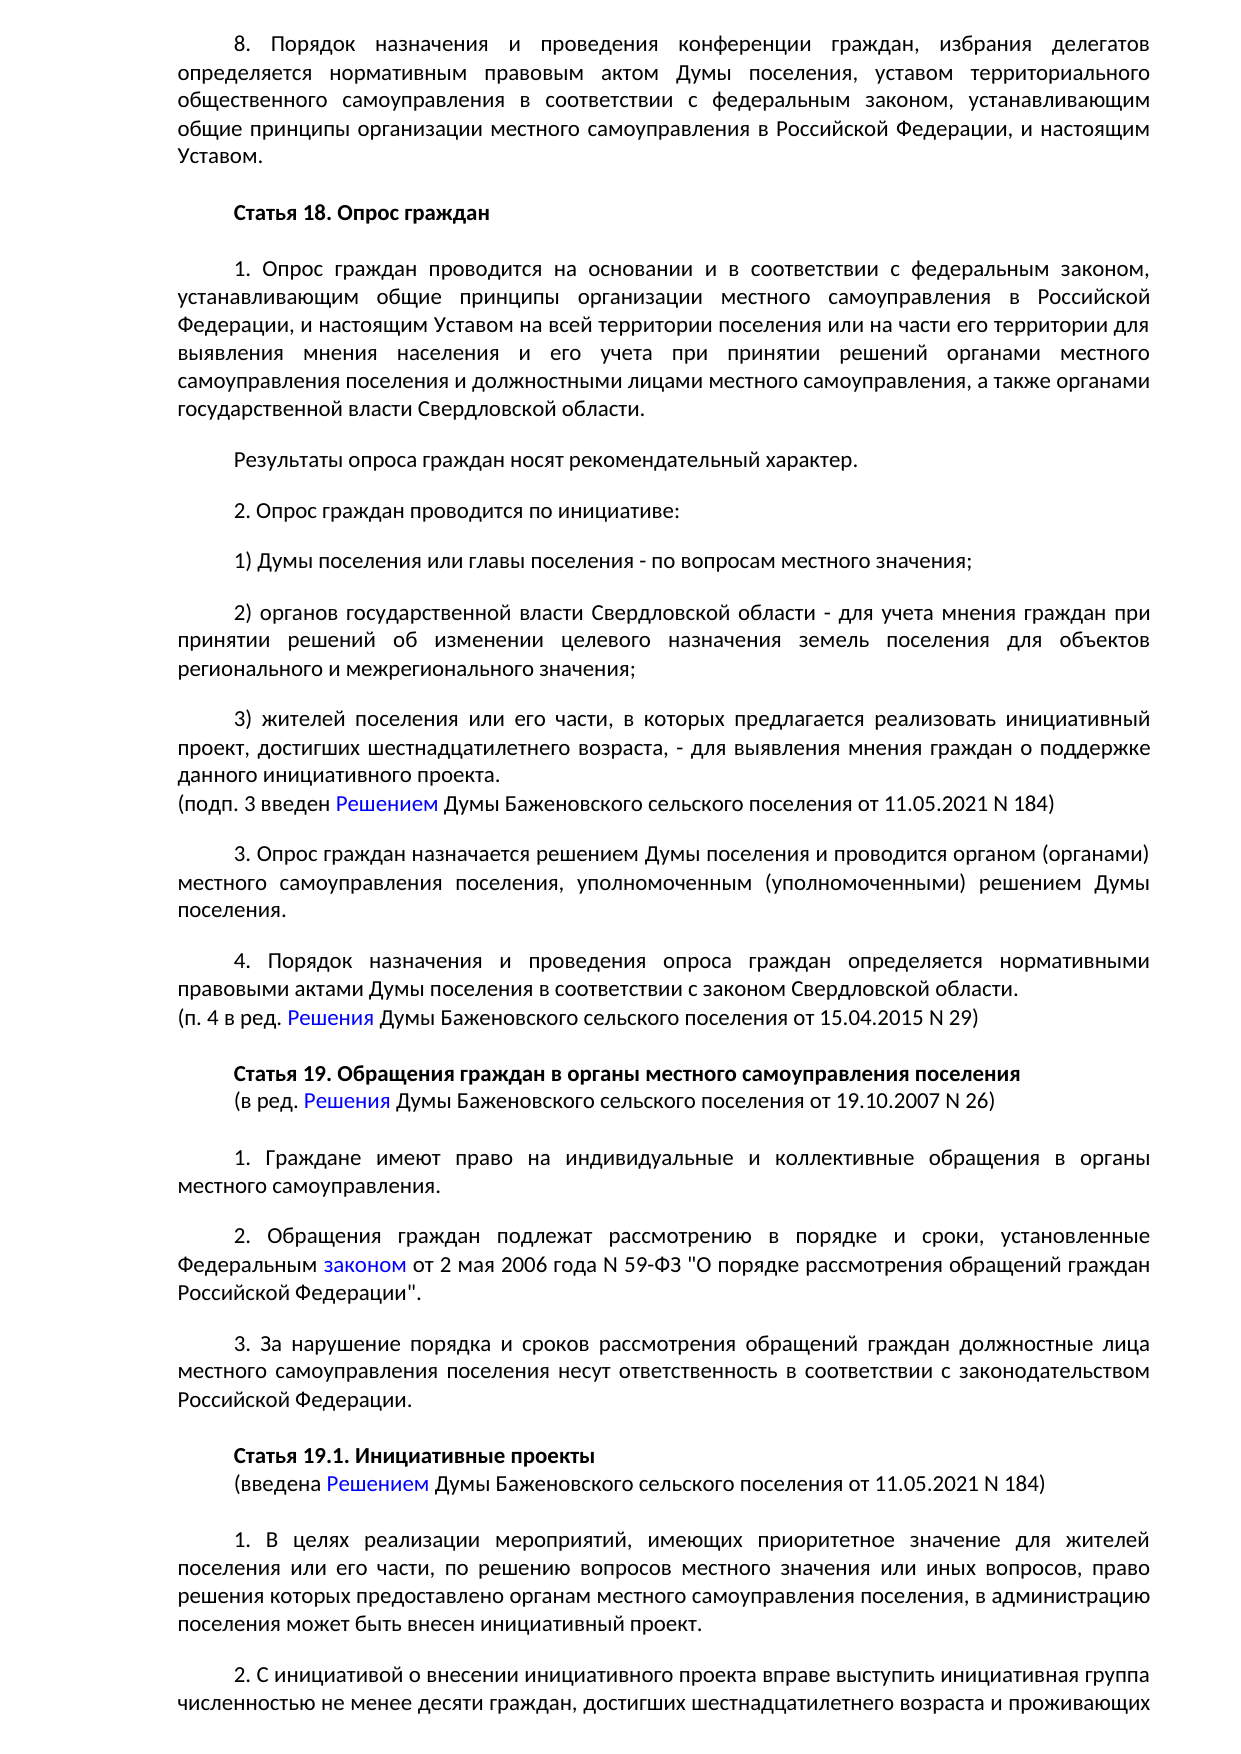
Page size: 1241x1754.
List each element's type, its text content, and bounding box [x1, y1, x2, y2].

text 3) жителей поселения или его части, в которых предлагается реализовать инициативный проект, достигших шестнадцатилетнего возраста, - для выявления мнения граждан о поддержке данного инициативного проекта. [177, 704, 1152, 789]
text 3. За нарушение порядка и сроков рассмотрения обращений граждан должностные лица местного самоуправления поселения несут ответственность в соответствии с законодательством Российской Федерации. [177, 1329, 1152, 1413]
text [177, 1660, 1152, 1716]
text 2. Обращения граждан подлежат рассмотрению в порядке и сроки, установленные Федеральным законом от 2 мая 2006 года N 59-ФЗ "О порядке рассмотрения обращений граждан Российской Федерации". [177, 1222, 1152, 1306]
text (п. 4 в ред. Решения Думы Баженовского сельского поселения от 15.04.2015 N 29) [177, 1003, 1152, 1031]
text Результаты опроса граждан носят рекомендательный характер. [177, 445, 1152, 473]
text 1. Граждане имеют право на индивидуальные и коллективные обращения в органы местного самоуправления. [177, 1143, 1152, 1199]
text (в ред. Решения Думы Баженовского сельского поселения от 19.10.2007 N 26) [177, 1087, 1152, 1115]
title Статья 19. Обращения граждан в органы местного самоуправления поселения [177, 1059, 1152, 1087]
text 2) органов государственной власти Свердловской области - для учета мнения граждан при принятии решений об изменении целевого назначения земель поселения для объектов регионального и межрегионального значения; [177, 598, 1152, 682]
text 4. Порядок назначения и проведения опроса граждан определяется нормативными правовыми актами Думы поселения в соответствии с законом Свердловской области. [177, 947, 1152, 1003]
text 2. Опрос граждан проводится по инициативе: [177, 496, 1152, 524]
text (введена Решением Думы Баженовского сельского поселения от 11.05.2021 N 184) [177, 1469, 1152, 1497]
text 3. Опрос граждан назначается решением Думы поселения и проводится органом (органами) местного самоуправления поселения, уполномоченным (уполномоченными) решением Думы поселения. [177, 839, 1152, 924]
text 8. Порядок назначения и проведения конференции граждан, избрания делегатов определяется нормативным правовым актом Думы поселения, уставом территориального общественного самоуправления в соответствии с федеральным законом, устанавливающим общие принципы организации местного самоуправления в Российской Федерации, и настоящим Уставом. [177, 29, 1152, 170]
title Статья 19.1. Инициативные проекты [177, 1441, 1152, 1469]
title Статья 18. Опрос граждан [177, 198, 1152, 226]
text (подп. 3 введен Решением Думы Баженовского сельского поселения от 11.05.2021 N 184) [177, 789, 1152, 817]
text 1. Опрос граждан проводится на основании и в соответствии с федеральным законом, устанавливающим общие принципы организации местного самоуправления в Российской Федерации, и настоящим Уставом на всей территории поселения или на части его территории для выявления мнения населения и его учета при принятии решений органами местного самоуправления поселения и должностными лицами местного самоуправления, а также органами государственной власти Свердловской области. [177, 254, 1152, 422]
text 1. В целях реализации мероприятий, имеющих приоритетное значение для жителей поселения или его части, по решению вопросов местного значения или иных вопросов, право решения которых предоставлено органам местного самоуправления поселения, в администрацию поселения может быть внесен инициативный проект. [177, 1525, 1152, 1637]
text 1) Думы поселения или главы поселения - по вопросам местного значения; [177, 547, 1152, 575]
